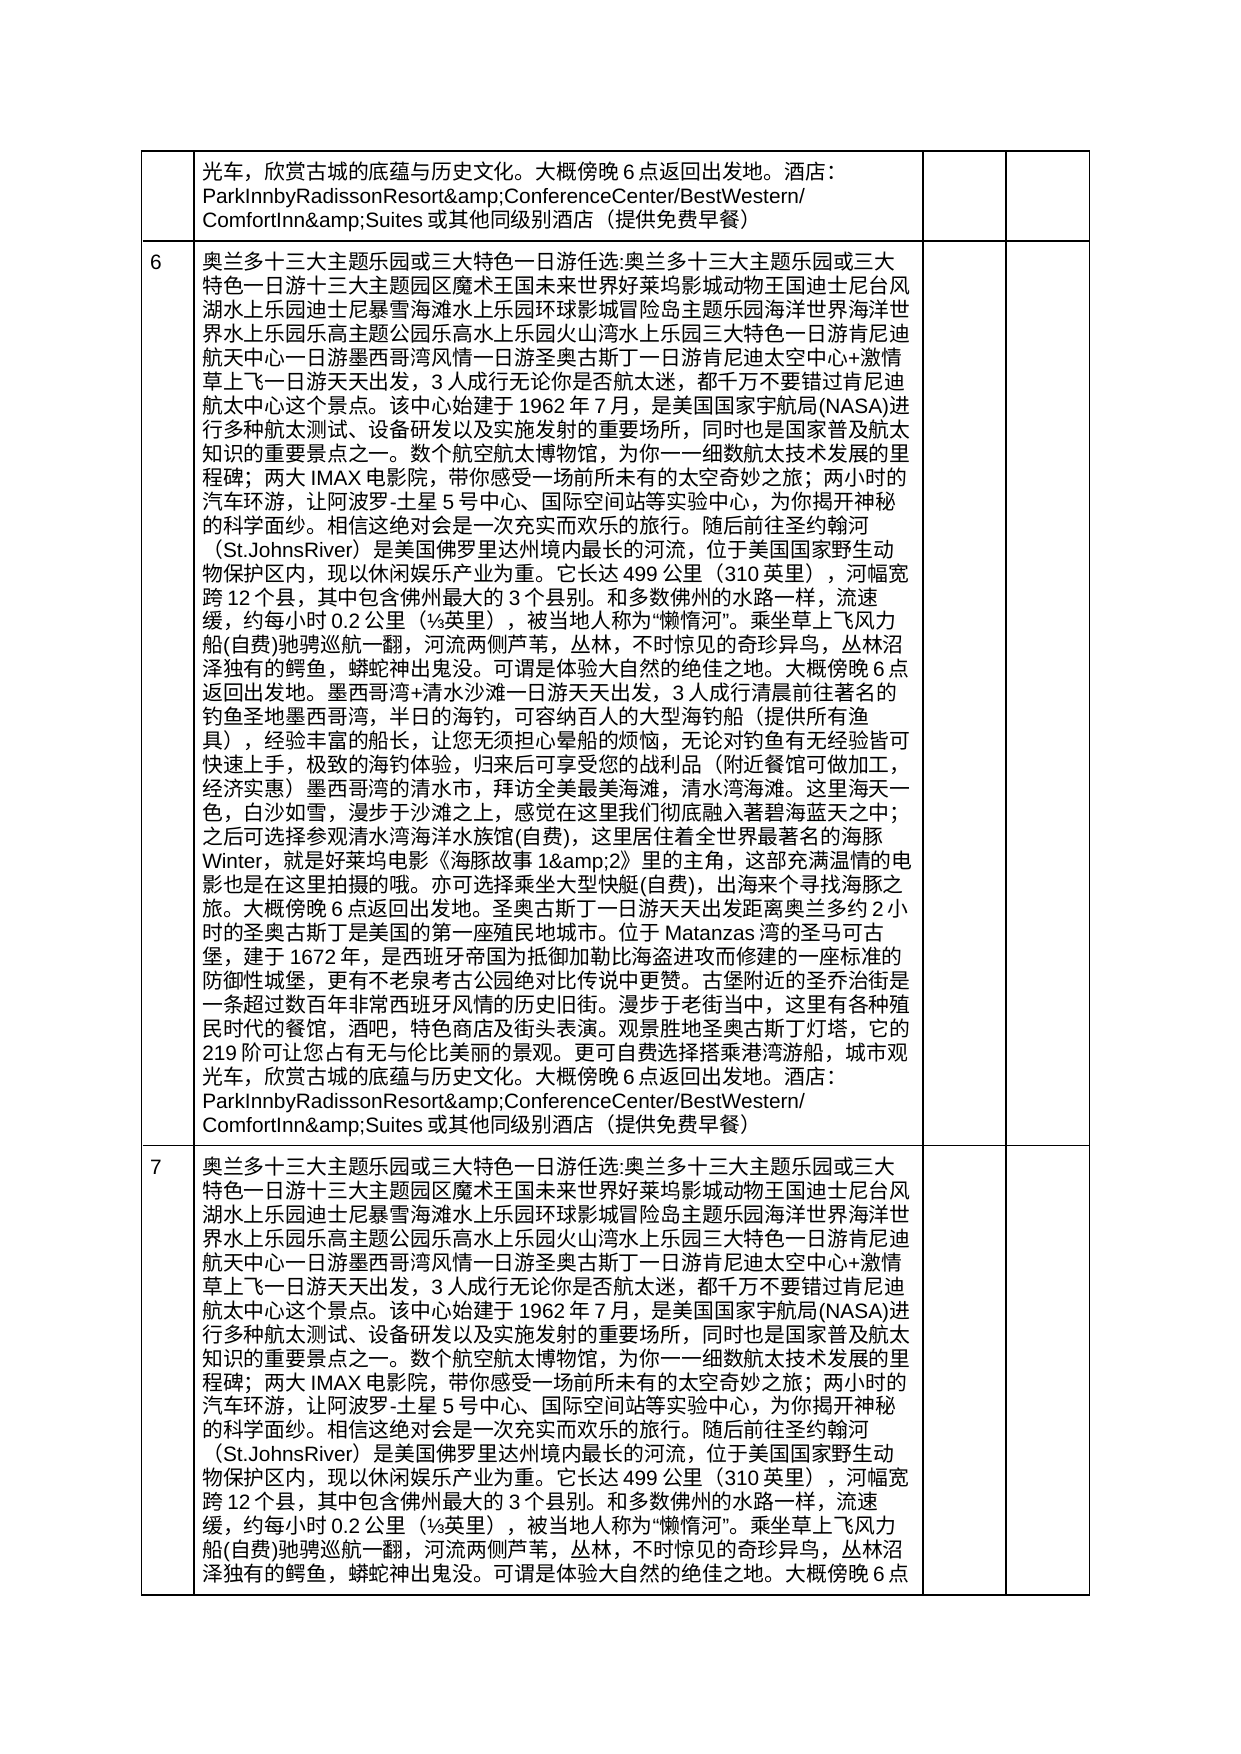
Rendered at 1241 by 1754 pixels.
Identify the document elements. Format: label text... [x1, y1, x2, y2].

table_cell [195, 1146, 922, 1594]
table_cell 6 [142, 241, 193, 1145]
table_cell [924, 1146, 1005, 1594]
table_cell [924, 242, 1005, 1145]
table_cell 7 [142, 1146, 193, 1594]
table_cell [1007, 152, 1089, 240]
table_cell [924, 152, 1005, 240]
table_cell 5 [142, 152, 193, 240]
table_cell [1007, 1146, 1089, 1594]
table_cell [1007, 242, 1089, 1145]
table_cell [195, 152, 922, 240]
